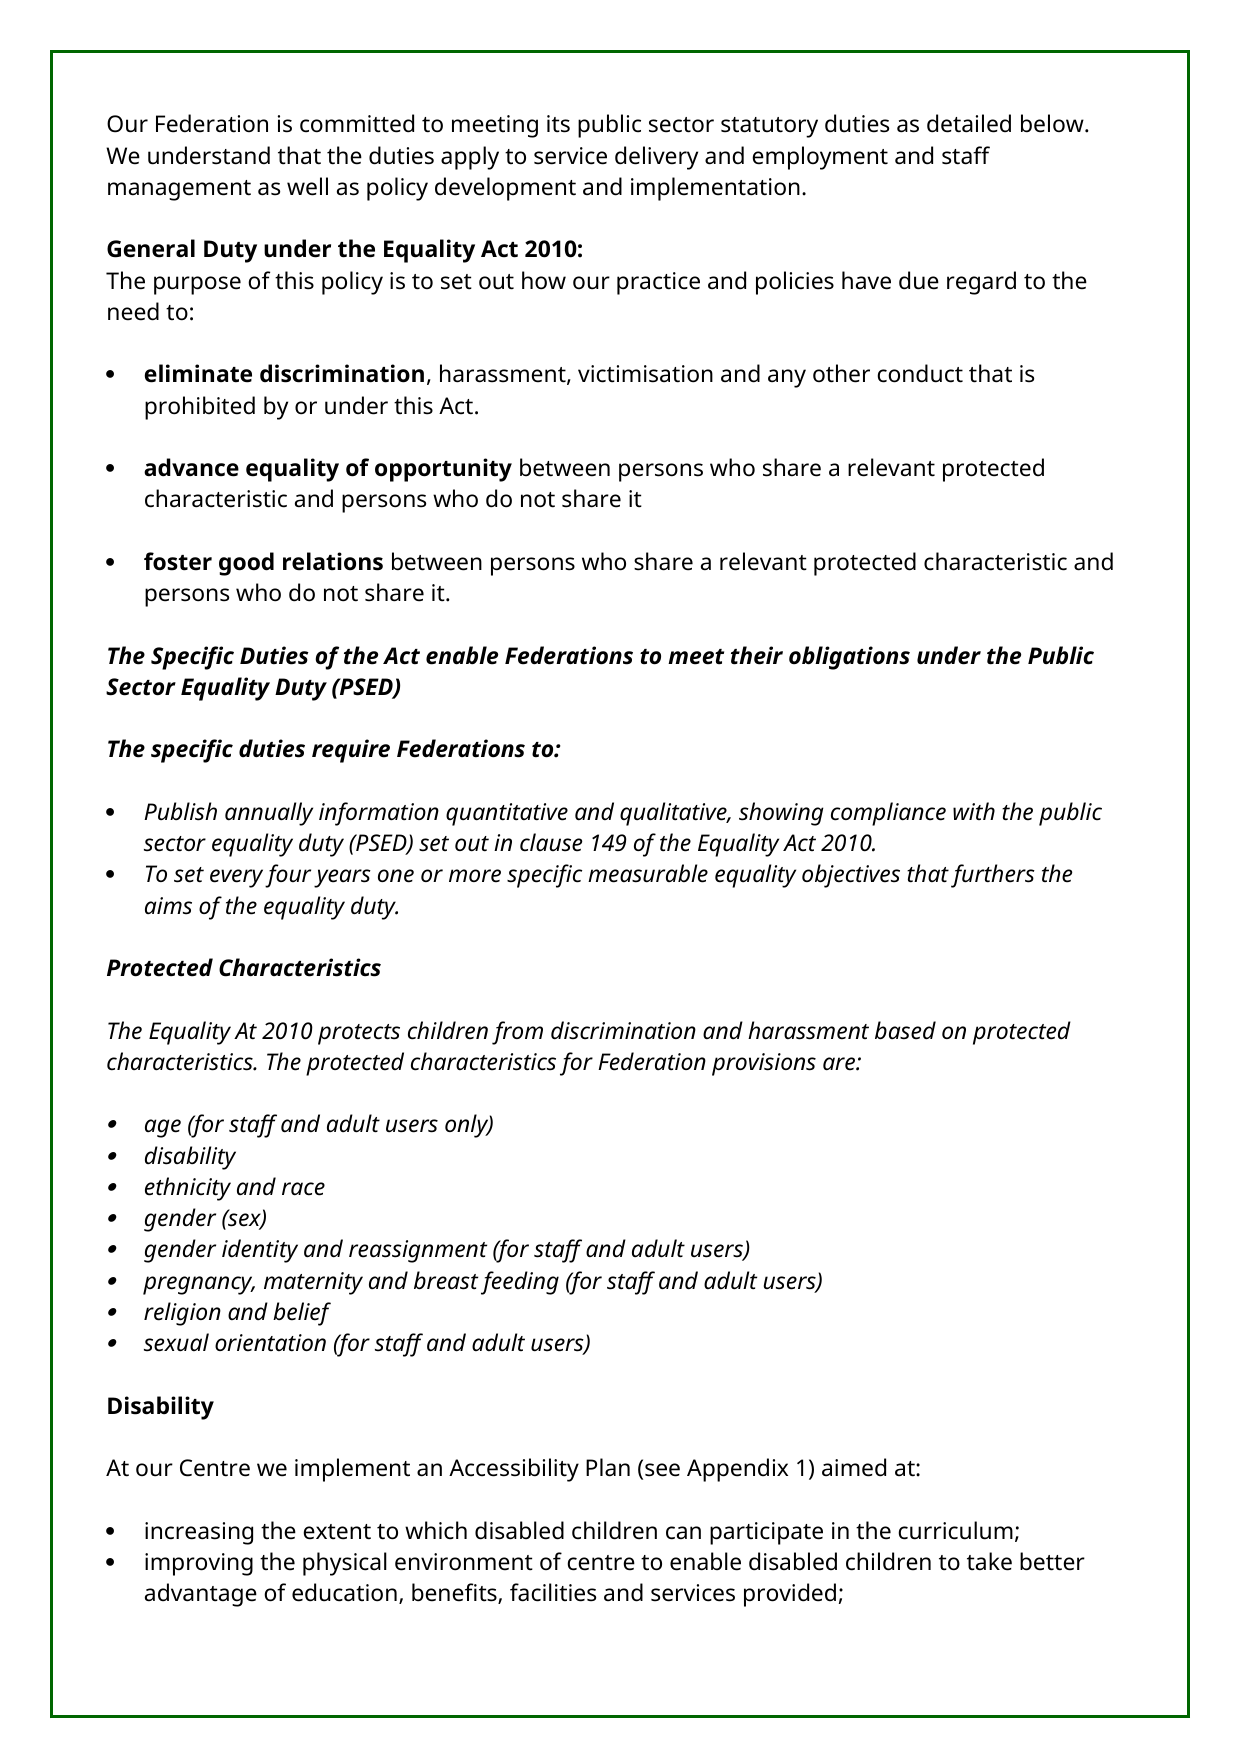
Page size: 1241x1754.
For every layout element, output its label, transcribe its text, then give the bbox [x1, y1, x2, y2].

list gender identity and reassignment (for staff and adult users) [106, 1233, 1117, 1264]
text General Duty under the Equality Act 2010: [106, 233, 1117, 264]
list To set every four years one or more specific measurable equality objectives that furthers the aims of the equality duty. [106, 858, 1117, 921]
list increasing the extent to which disabled children can participate in the curriculum; [106, 1514, 1117, 1546]
text At our Centre we implement an Accessibility Plan (see Appendix 1) aimed at: [106, 1452, 1117, 1483]
text The purpose of this policy is to set out how our practice and policies have due regard to the need to: [106, 264, 1117, 327]
list sexual orientation (for staff and adult users) [106, 1327, 1117, 1358]
list age (for staff and adult users only) [106, 1108, 1117, 1139]
list pregnancy, maternity and breast feeding (for staff and adult users) [106, 1264, 1117, 1296]
list foster good relations between persons who share a relevant protected characteristic and persons who do not share it. [106, 546, 1117, 608]
list Publish annually information quantitative and qualitative, showing compliance with the public sector equality duty (PSED) set out in clause 149 of the Equality Act 2010. [106, 796, 1117, 858]
text The specific duties require Federations to: [106, 733, 1117, 764]
text Our Federation is committed to meeting its public sector statutory duties as detailed below. We understand that the duties apply to service delivery and employment and staff management as well as policy development and implementation. [106, 108, 1117, 202]
text Protected Characteristics [106, 952, 1117, 983]
text Disability [106, 1389, 1117, 1421]
list ethnicity and race [106, 1171, 1117, 1202]
list improving the physical environment of centre to enable disabled children to take better advantage of education, benefits, facilities and services provided; [106, 1546, 1117, 1608]
list religion and belief [106, 1296, 1117, 1327]
list advance equality of opportunity between persons who share a relevant protected characteristic and persons who do not share it [106, 452, 1117, 514]
text The Specific Duties of the Act enable Federations to meet their obligations under the Public Sector Equality Duty (PSED) [106, 639, 1117, 702]
list disability [106, 1139, 1117, 1171]
text The Equality At 2010 protects children from discrimination and harassment based on protected characteristics. The protected characteristics for Federation provisions are: [106, 1014, 1117, 1077]
list gender (sex) [106, 1202, 1117, 1233]
list eliminate discrimination, harassment, victimisation and any other conduct that is prohibited by or under this Act. [106, 358, 1117, 421]
